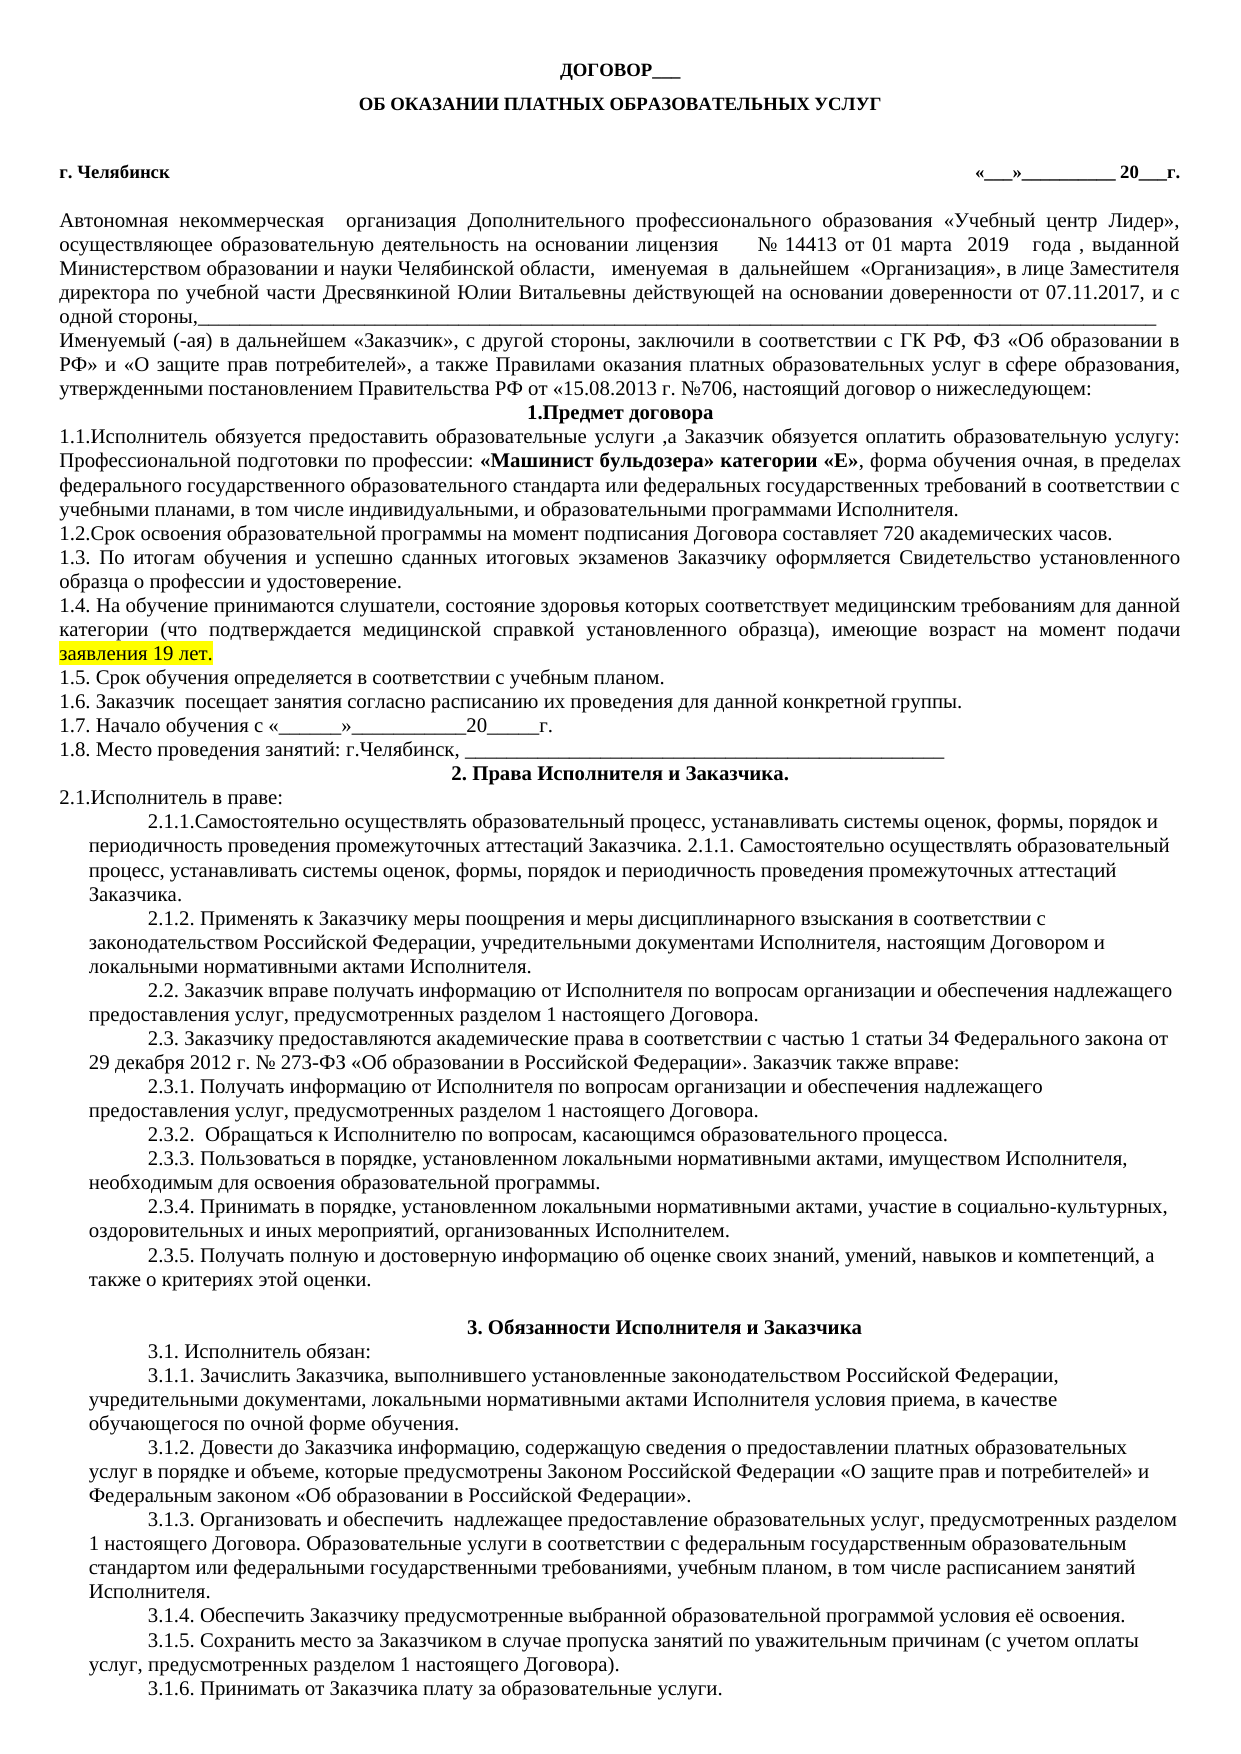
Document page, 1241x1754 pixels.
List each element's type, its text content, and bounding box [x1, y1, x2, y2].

text Именуемый (-ая) в дальнейшем «Заказчик», с другой стороны, заключили в соответствии с ГК РФ, ФЗ «Об образовании в РФ» и «О защите прав потребителей», а также Правилами оказания платных образовательных услуг в сфере образования, утвержденными постановлением Правительства РФ от «15.08.2013 г. №706, настоящий договор о нижеследующем: [59, 328, 1181, 400]
text 3.1.6. Принимать от Заказчика плату за образовательные услуги. [88, 1676, 1181, 1700]
text 3.1.5. Сохранить место за Заказчиком в случае пропуска занятий по уважительным причинам (с учетом оплаты услуг, предусмотренных разделом 1 настоящего Договора). [88, 1627, 1181, 1676]
text 2.1.1.Самостоятельно осуществлять образовательный процесс, устанавливать системы оценок, формы, порядок и периодичность проведения промежуточных аттестаций Заказчика. 2.1.1. Самостоятельно осуществлять образовательный процесс, устанавливать системы оценок, формы, порядок и периодичность проведения промежуточных аттестаций Заказчика. [88, 809, 1181, 906]
text 3.1.3. Организовать и обеспечить надлежащее предоставление образовательных услуг, предусмотренных разделом 1 настоящего Договора. Образовательные услуги в соответствии с федеральным государственным образовательным стандартом или федеральными государственными требованиями, учебным планом, в том числе расписанием занятий Исполнителя. [88, 1507, 1181, 1603]
text 1.2.Срок освоения образовательной программы на момент подписания Договора составляет 720 академических часов. [59, 521, 1181, 545]
text 2.3.2. Обращаться к Исполнителю по вопросам, касающимся образовательного процесса. [89, 1122, 1181, 1146]
text г. Челябинск «___»__________ 20___г. [59, 161, 1181, 183]
text 2.3.1. Получать информацию от Исполнителя по вопросам организации и обеспечения надлежащего предоставления услуг, предусмотренных разделом 1 настоящего Договора. [89, 1074, 1181, 1122]
text 2.3.4. Принимать в порядке, установленном локальными нормативными актами, участие в социально-культурных, оздоровительных и иных мероприятий, организованных Исполнителем. [89, 1194, 1181, 1242]
text Автономная некоммерческая организация Дополнительного профессионального образования «Учебный центр Лидер», осуществляющее образовательную деятельность на основании лицензия № 14413 от 01 марта 2019 года , выданной Министерством образовании и науки Челябинской области, именуемая в дальнейшем «Организация», в лице Заместителя директора по учебной части Дресвянкиной Юлии Витальевны действующей на основании доверенности от 07.11.2017, и с одной стороны,____________________________________________________________________________________________ [59, 208, 1181, 328]
text 3.1. Исполнитель обязан: [88, 1339, 1181, 1363]
text 1.5. Срок обучения определяется в соответствии с учебным планом. [59, 665, 1181, 689]
text 2.1.2. Применять к Заказчику меры поощрения и меры дисциплинарного взыскания в соответствии с законодательством Российской Федерации, учредительными документами Исполнителя, настоящим Договором и локальными нормативными актами Исполнителя. [89, 906, 1181, 978]
text 1.7. Начало обучения с «______»___________20_____г. [59, 713, 1181, 737]
text 1.1.Исполнитель обязуется предоставить образовательные услуги ,а Заказчик обязуется оплатить образовательную услугу: Профессиональной подготовки по профессии: «Машинист бульдозера» категории «Е», форма обучения очная, в пределах федерального государственного образовательного стандарта или федеральных государственных требований в соответствии с учебными планами, в том числе индивидуальными, и образовательными программами Исполнителя. [59, 424, 1181, 521]
text 2.2. Заказчик вправе получать информацию от Исполнителя по вопросам организации и обеспечения надлежащего предоставления услуг, предусмотренных разделом 1 настоящего Договора. [89, 978, 1181, 1026]
text 3.1.4. Обеспечить Заказчику предусмотренные выбранной образовательной программой условия её освоения. [88, 1603, 1181, 1627]
text 1.4. На обучение принимаются слушатели, состояние здоровья которых соответствует медицинским требованиям для данной категории (что подтверждается медицинской справкой установленного образца), имеющие возраст на момент подачи заявления 19 лет. [59, 593, 1181, 665]
text 1.6. Заказчик посещает занятия согласно расписанию их проведения для данной конкретной группы. [59, 689, 1181, 713]
text 2.3.5. Получать полную и достоверную информацию об оценке своих знаний, умений, навыков и компетенций, а также о критериях этой оценки. [89, 1242, 1181, 1291]
text 2. Права Исполнителя и Заказчика. [59, 761, 1181, 785]
text 1.3. По итогам обучения и успешно сданных итоговых экзаменов Заказчику оформляется Свидетельство установленного образца о профессии и удостоверение. [59, 545, 1181, 593]
text ОБ ОКАЗАНИИ ПЛАТНЫХ ОБРАЗОВАТЕЛЬНЫХ УСЛУГ [59, 93, 1181, 115]
text 3.1.2. Довести до Заказчика информацию, содержащую сведения о предоставлении платных образовательных услуг в порядке и объеме, которые предусмотрены Законом Российской Федерации «О защите прав и потребителей» и Федеральным законом «Об образовании в Российской Федерации». [88, 1435, 1181, 1507]
text 2.3. Заказчику предоставляются академические права в соответствии с частью 1 статьи 34 Федерального закона от 29 декабря 2012 г. № 273-ФЗ «Об образовании в Российской Федерации». Заказчик также вправе: [89, 1026, 1181, 1074]
text 1.Предмет договора [59, 400, 1181, 424]
text 3.1.1. Зачислить Заказчика, выполнившего установленные законодательством Российской Федерации, учредительными документами, локальными нормативными актами Исполнителя условия приема, в качестве обучающегося по очной форме обучения. [88, 1363, 1181, 1435]
text 2.3.3. Пользоваться в порядке, установленном локальными нормативными актами, имуществом Исполнителя, необходимым для освоения образовательной программы. [89, 1146, 1181, 1194]
text 3. Обязанности Исполнителя и Заказчика [88, 1315, 1181, 1339]
text ДОГОВОР___ [59, 59, 1181, 81]
text 1.8. Место проведения занятий: г.Челябинск, ______________________________________________ [59, 737, 1181, 761]
text 2.1.Исполнитель в праве: [59, 785, 1181, 809]
